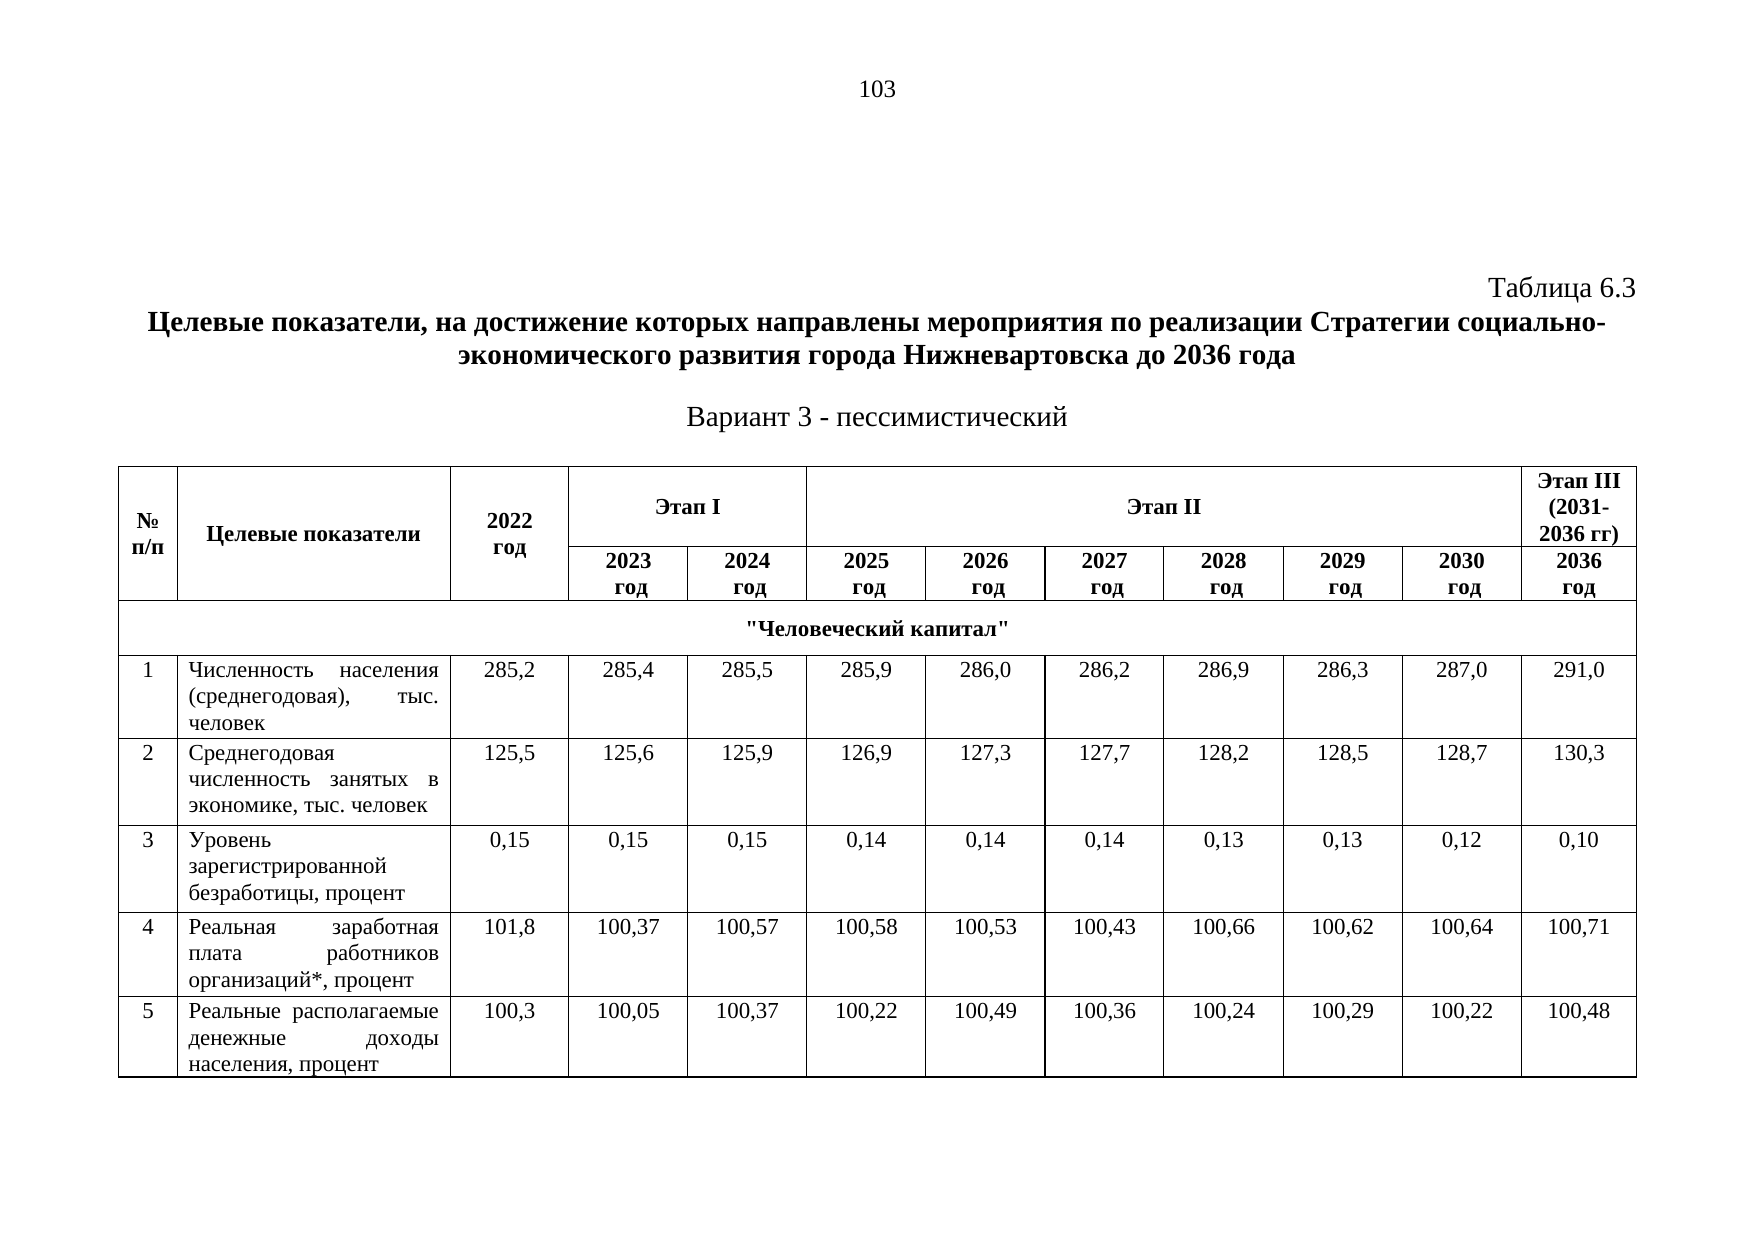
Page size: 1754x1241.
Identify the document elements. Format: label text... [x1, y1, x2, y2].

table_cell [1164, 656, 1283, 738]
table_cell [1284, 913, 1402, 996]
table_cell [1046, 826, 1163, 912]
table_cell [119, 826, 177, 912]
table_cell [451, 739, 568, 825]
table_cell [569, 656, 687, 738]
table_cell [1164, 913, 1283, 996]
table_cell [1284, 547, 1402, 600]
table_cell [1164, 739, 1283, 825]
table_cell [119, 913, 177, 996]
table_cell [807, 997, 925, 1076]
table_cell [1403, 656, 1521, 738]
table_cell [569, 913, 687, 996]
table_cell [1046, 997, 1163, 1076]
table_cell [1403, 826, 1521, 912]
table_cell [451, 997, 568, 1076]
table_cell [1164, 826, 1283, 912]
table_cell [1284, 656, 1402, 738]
text Вариант 3 - пессимистический [118, 399, 1636, 432]
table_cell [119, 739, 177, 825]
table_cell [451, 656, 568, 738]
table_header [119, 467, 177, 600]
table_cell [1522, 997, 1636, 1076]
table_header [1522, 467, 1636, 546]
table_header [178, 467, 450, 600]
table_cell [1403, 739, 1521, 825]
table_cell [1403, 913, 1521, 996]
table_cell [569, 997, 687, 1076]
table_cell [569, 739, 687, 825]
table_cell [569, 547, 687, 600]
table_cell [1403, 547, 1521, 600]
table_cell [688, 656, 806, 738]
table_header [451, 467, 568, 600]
list Таблица 6.3 [118, 270, 1636, 304]
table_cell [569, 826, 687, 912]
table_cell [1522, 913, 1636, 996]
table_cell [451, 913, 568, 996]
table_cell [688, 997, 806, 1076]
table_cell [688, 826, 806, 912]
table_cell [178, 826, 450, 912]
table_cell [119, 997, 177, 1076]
list Целевые показатели, на достижение которых направлены мероприятия по реализации Стратегии социально-экономического развития города Нижневартовска до 2036 года [118, 304, 1636, 371]
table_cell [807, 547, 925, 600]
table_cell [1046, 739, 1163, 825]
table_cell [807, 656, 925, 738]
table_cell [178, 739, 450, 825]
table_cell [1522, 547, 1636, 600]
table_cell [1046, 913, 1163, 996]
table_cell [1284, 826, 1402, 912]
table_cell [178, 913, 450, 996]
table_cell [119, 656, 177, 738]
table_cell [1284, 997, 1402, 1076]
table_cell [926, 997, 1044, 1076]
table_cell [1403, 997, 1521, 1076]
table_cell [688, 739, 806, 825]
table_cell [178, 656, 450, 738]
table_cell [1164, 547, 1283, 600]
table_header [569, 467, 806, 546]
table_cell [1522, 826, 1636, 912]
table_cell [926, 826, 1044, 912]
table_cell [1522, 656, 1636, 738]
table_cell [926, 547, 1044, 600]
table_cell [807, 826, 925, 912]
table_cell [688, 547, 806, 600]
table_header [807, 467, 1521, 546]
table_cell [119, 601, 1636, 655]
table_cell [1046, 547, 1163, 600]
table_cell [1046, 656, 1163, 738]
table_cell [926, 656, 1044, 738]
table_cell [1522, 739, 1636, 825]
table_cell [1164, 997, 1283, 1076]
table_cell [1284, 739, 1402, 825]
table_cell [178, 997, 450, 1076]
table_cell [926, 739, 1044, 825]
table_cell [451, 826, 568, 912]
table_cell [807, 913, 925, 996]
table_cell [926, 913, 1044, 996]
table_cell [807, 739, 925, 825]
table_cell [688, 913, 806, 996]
